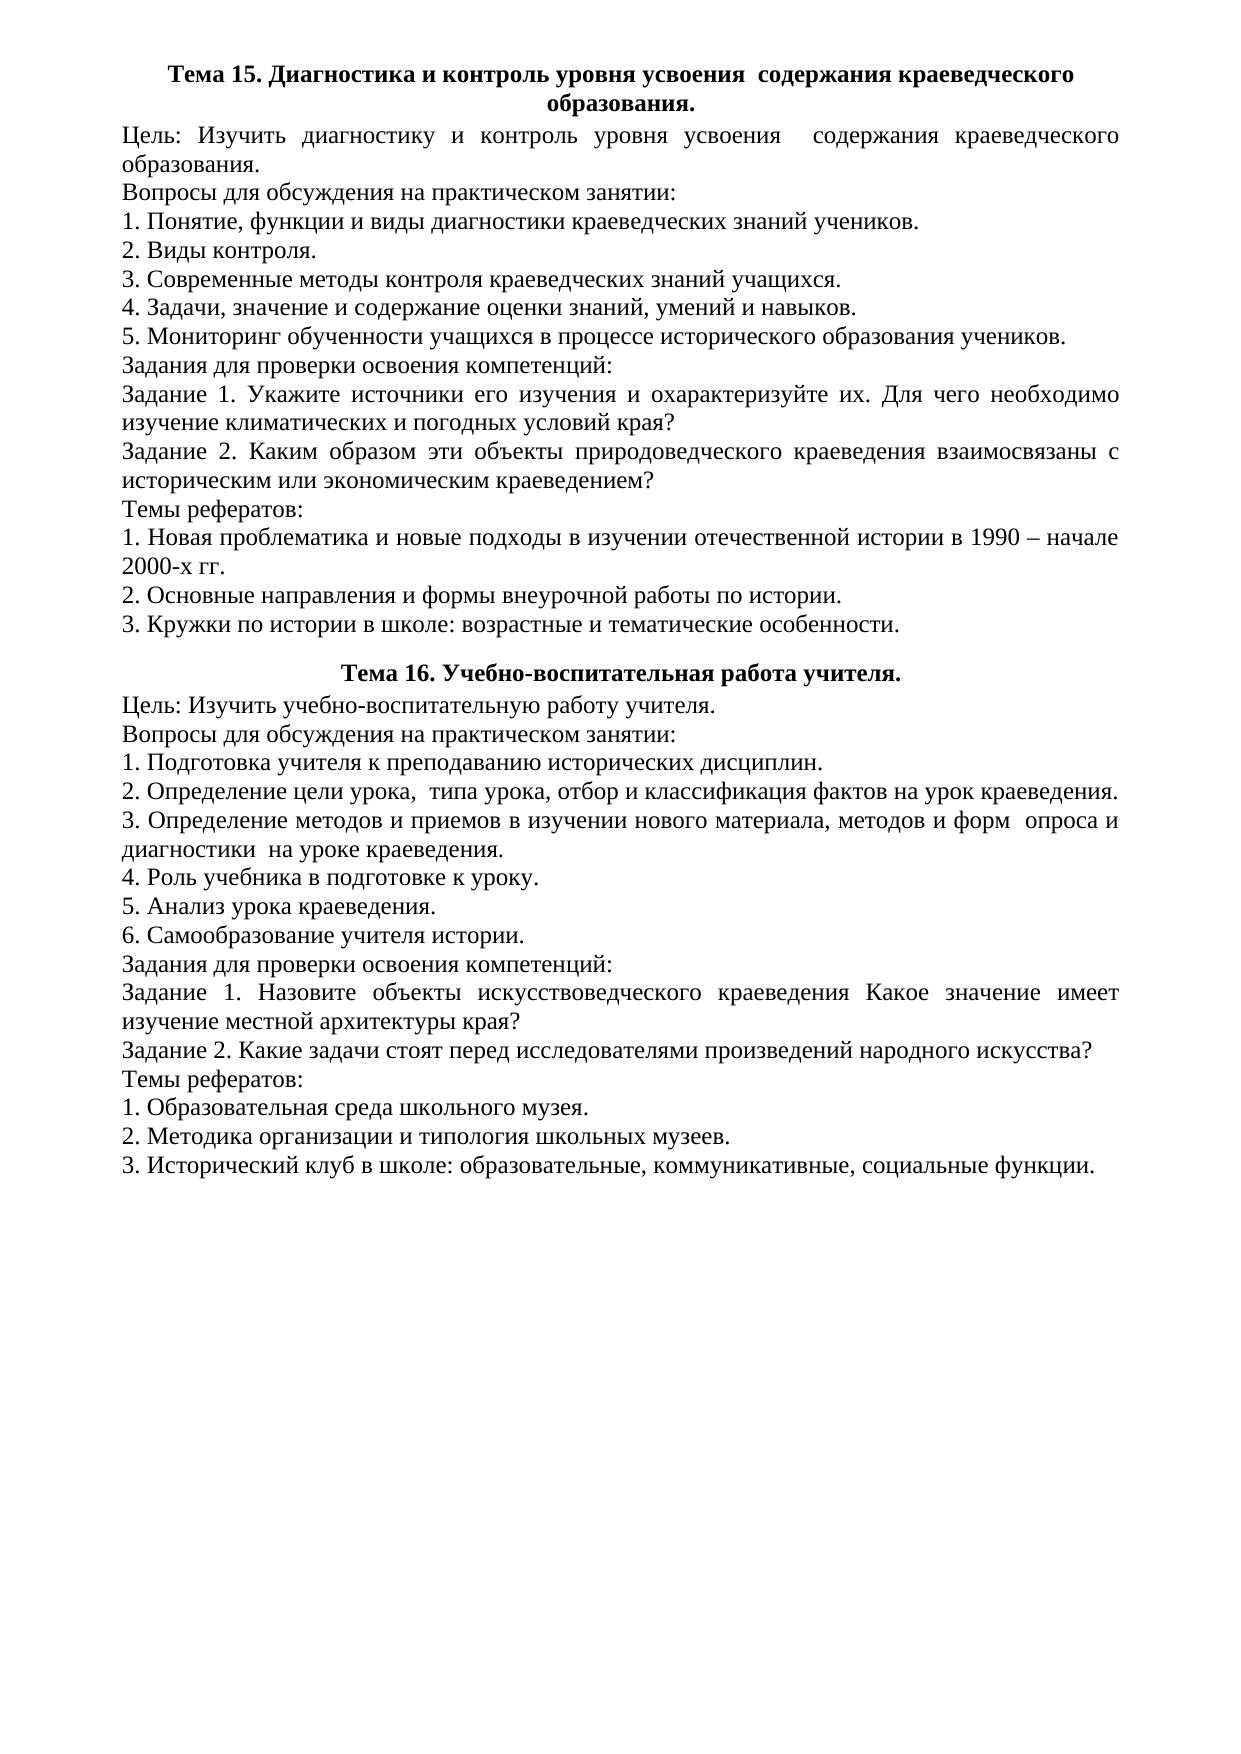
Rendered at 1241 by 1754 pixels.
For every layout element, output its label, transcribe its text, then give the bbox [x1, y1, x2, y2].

table_cell Тема 16. Учебно-воспитательная работа учителя. [118, 658, 1124, 690]
table_cell Цель: Изучить диагностику и контроль уровня усвоения содержания краеведческого образования. Вопросы для обсуждения на практическом занятии: 1. Понятие, функции и виды диагностики краеведческих знаний учеников. 2. Виды контроля. 3. Современные методы контроля краеведческих знаний учащихся. 4. Задачи, значение и содержание оценки знаний, умений и навыков. 5. Мониторинг обученности учащихся в процессе исторического образования учеников. Задания для проверки освоения компетенций: Задание 1. Укажите источники его изучения и охарактеризуйте их. Для чего необходимо изучение климатических и погодных условий края? Задание 2. Каким образом эти объекты природоведческого краеведения взаимосвязаны с историческим или экономическим краеведением? Темы рефератов: 1. Новая проблематика и новые подходы в изучении отечественной истории в 1990 – начале 2000-х гг. 2. Основные направления и формы внеурочной работы по истории. 3. Кружки по истории в школе: возрастные и тематические особенности. [118, 120, 1124, 657]
table_header Тема 15. Диагностика и контроль уровня усвоения содержания краеведческого образования. [118, 59, 1124, 120]
table_cell Цель: Изучить учебно-воспитательную работу учителя. Вопросы для обсуждения на практическом занятии: 1. Подготовка учителя к преподаванию исторических дисциплин. 2. Определение цели урока, типа урока, отбор и классификация фактов на урок краеведения. 3. Определение методов и приемов в изучении нового материала, методов и форм опроса и диагностики на уроке краеведения. 4. Роль учебника в подготовке к уроку. 5. Анализ урока краеведения. 6. Самообразование учителя истории. Задания для проверки освоения компетенций: Задание 1. Назовите объекты искусствоведческого краеведения Какое значение имеет изучение местной архитектуры края? Задание 2. Какие задачи стоят перед исследователями произведений народного искусства? Темы рефератов: 1. Образовательная среда школьного музея. 2. Методика организации и типология школьных музеев. 3. Исторический клуб в школе: образовательные, коммуникативные, социальные функции. [118, 690, 1124, 1255]
